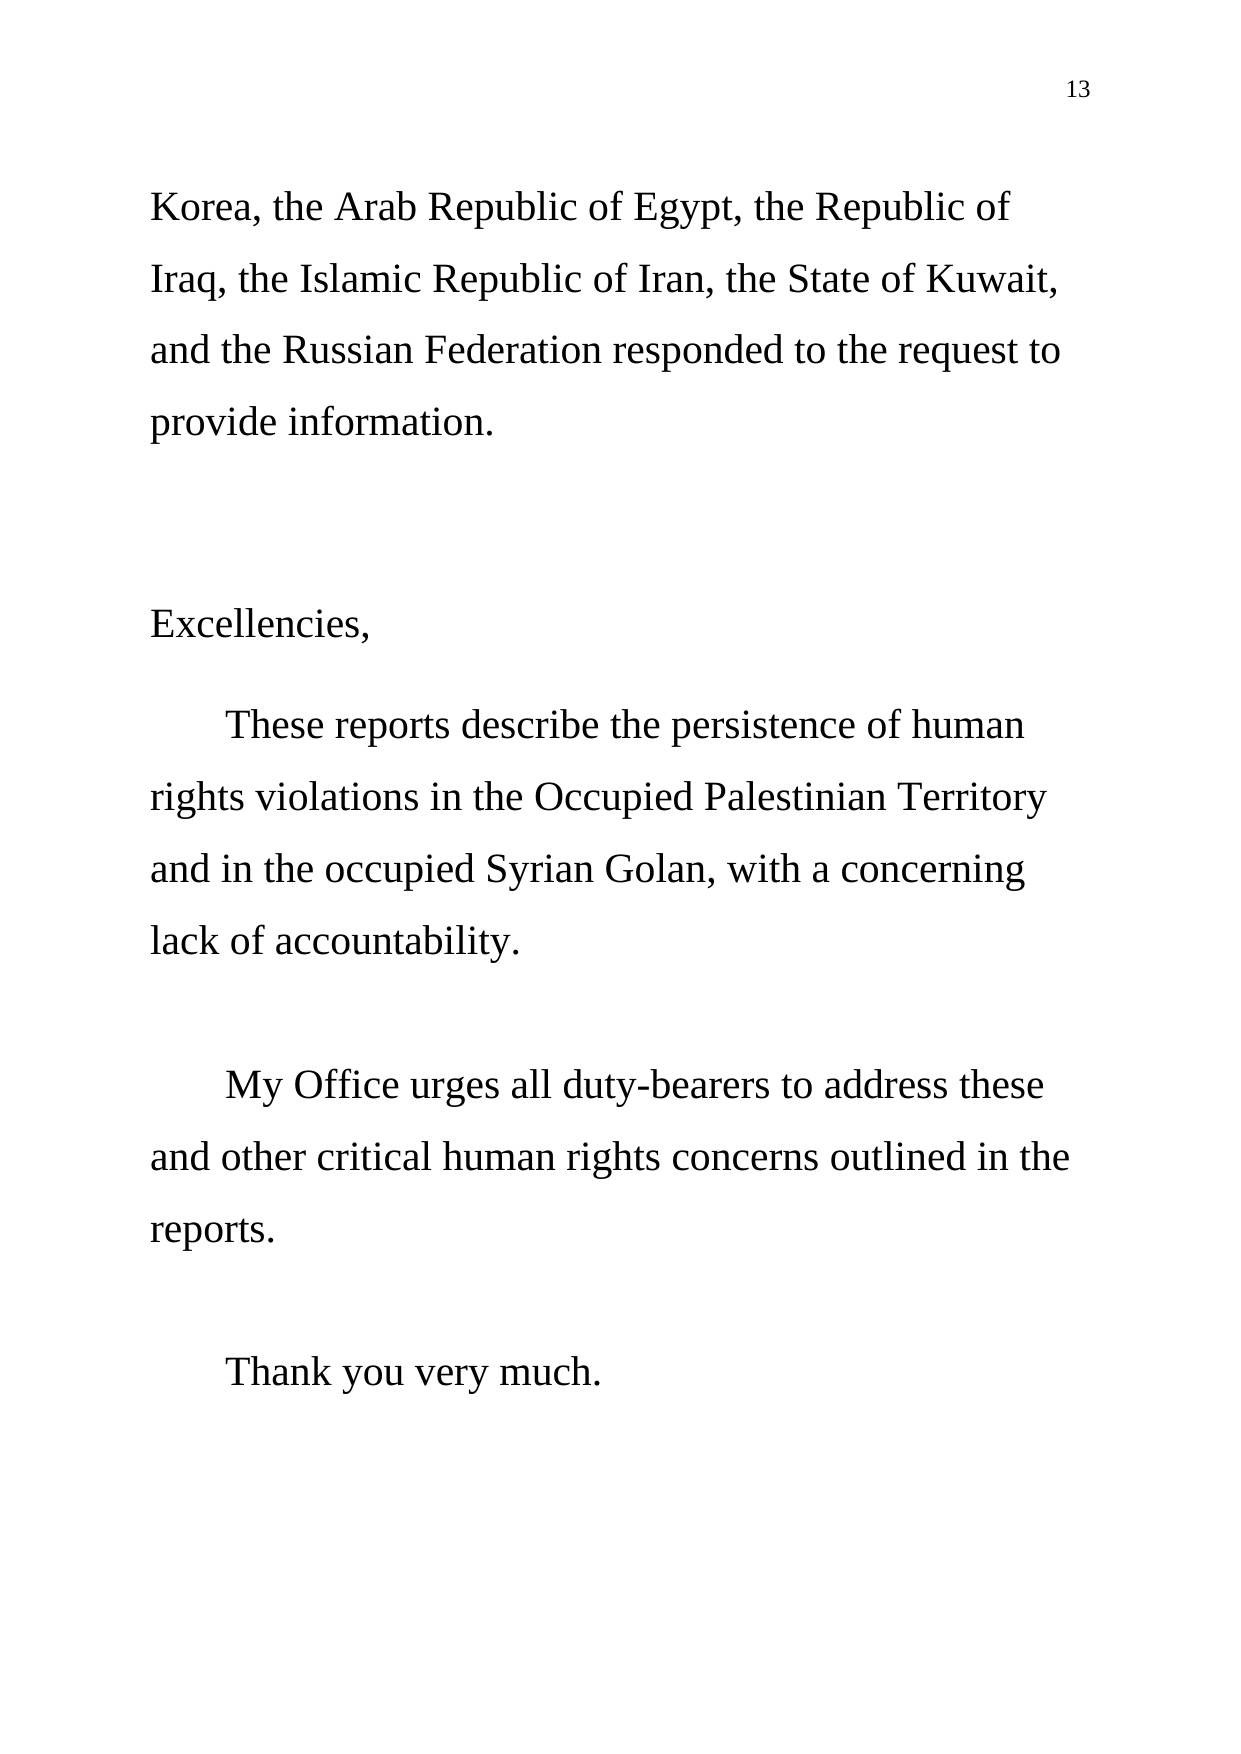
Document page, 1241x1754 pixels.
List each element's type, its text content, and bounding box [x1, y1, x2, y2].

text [150, 181, 1090, 445]
text My Office urges all duty-bearers to address these and other critical human rights concerns outlined in the reports. [150, 1059, 1090, 1251]
text Thank you very much. [150, 1347, 1090, 1395]
text These reports describe the persistence of human rights violations in the Occupied Palestinian Territory and in the occupied Syrian Golan, with a concerning lack of accountability. [150, 700, 1090, 963]
text Excellencies, [150, 599, 1090, 647]
